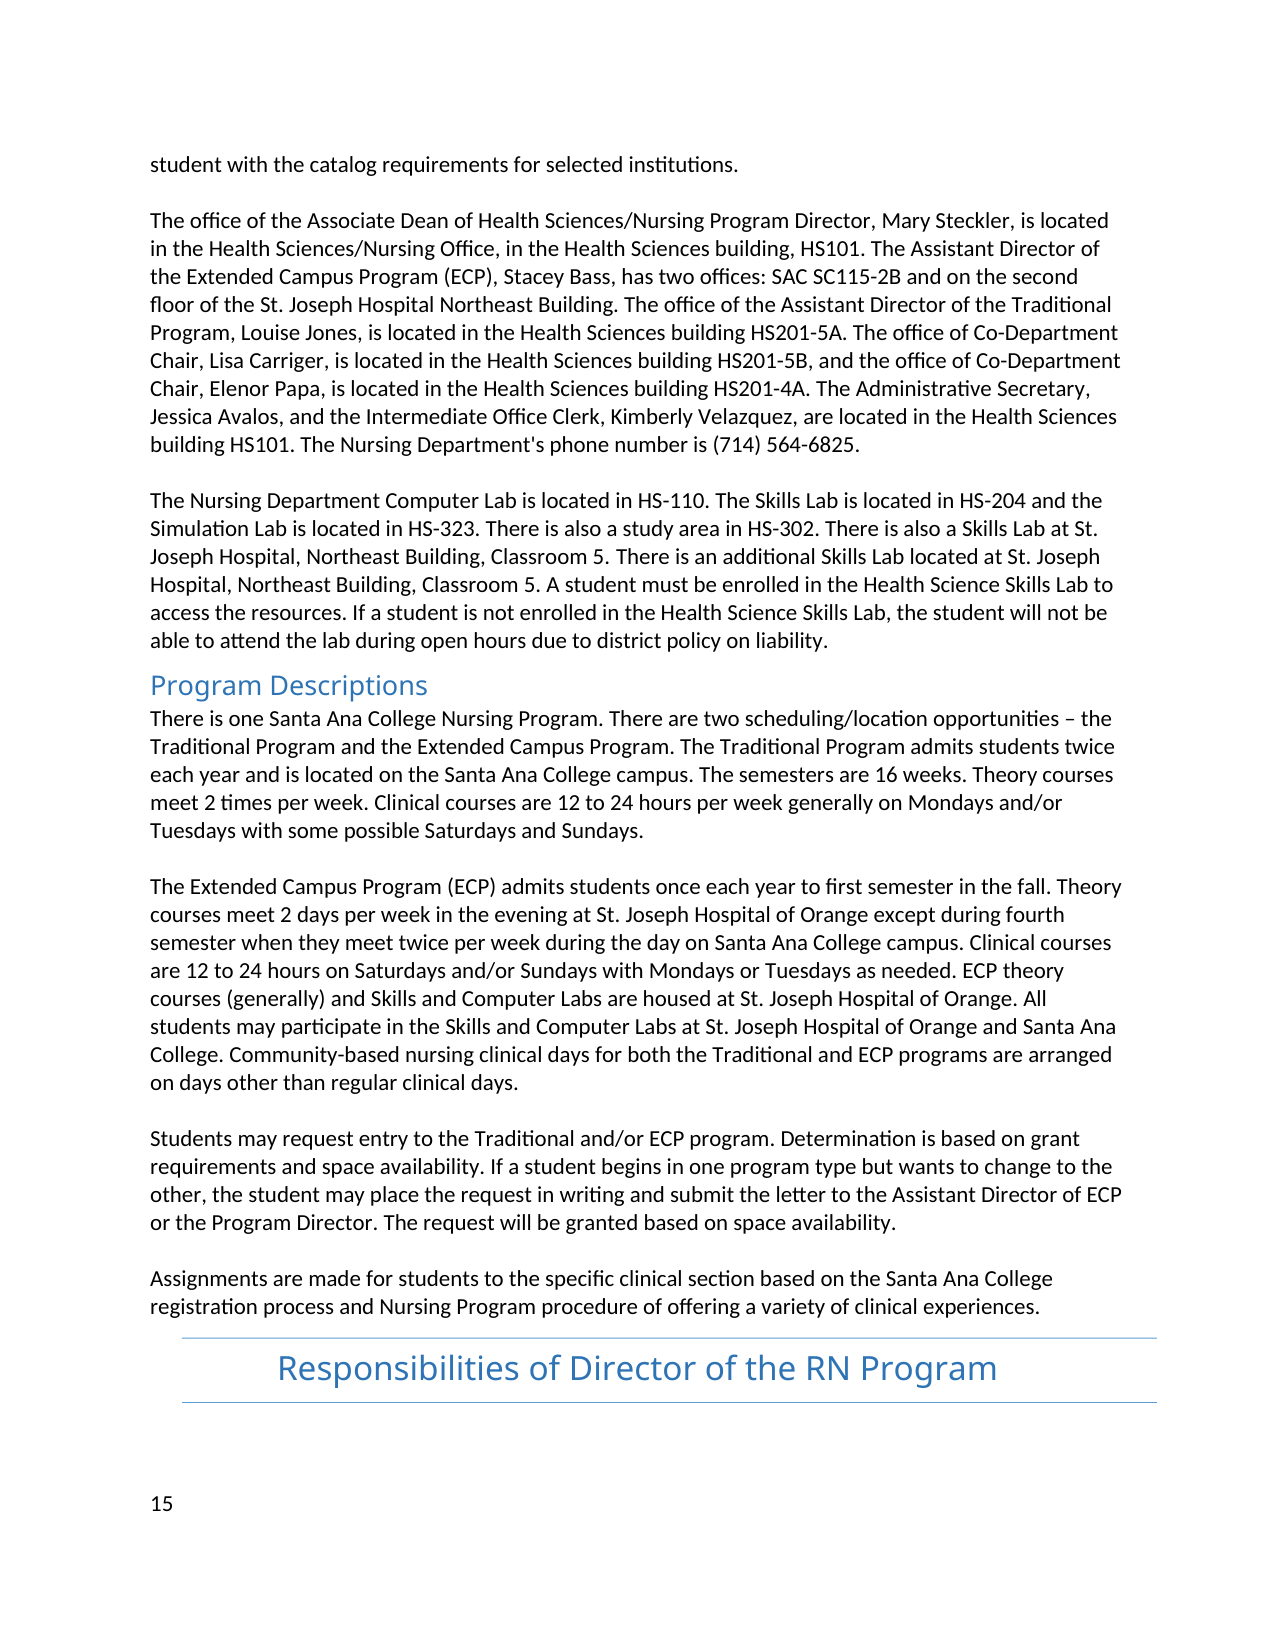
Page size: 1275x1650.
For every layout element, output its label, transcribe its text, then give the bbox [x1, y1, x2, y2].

text There is one Santa Ana College Nursing Program. There are two scheduling/location opportunities – the Traditional Program and the Extended Campus Program. The Traditional Program admits students twice each year and is located on the Santa Ana College campus. The semesters are 16 weeks. Theory courses meet 2 times per week. Clinical courses are 12 to 24 hours per week generally on Mondays and/or Tuesdays with some possible Saturdays and Sundays. [150, 704, 1125, 844]
subtitle Program Descriptions [150, 667, 1125, 704]
text The Nursing Department Computer Lab is located in HS-110. The Skills Lab is located in HS-204 and the Simulation Lab is located in HS-323. There is also a study area in HS-302. There is also a Skills Lab at St. Joseph Hospital, Northeast Building, Classroom 5. There is an additional Skills Lab located at St. Joseph Hospital, Northeast Building, Classroom 5. A student must be enrolled in the Health Science Skills Lab to access the resources. If a student is not enrolled in the Health Science Skills Lab, the student will not be able to attend the lab during open hours due to district policy on liability. [150, 486, 1125, 654]
subtitle Responsibilities of Director of the RN Program [150, 1345, 1125, 1391]
text The office of the Associate Dean of Health Sciences/Nursing Program Director, Mary Steckler, is located in the Health Sciences/Nursing Office, in the Health Sciences building, HS101. The Assistant Director of the Extended Campus Program (ECP), Stacey Bass, has two offices: SAC SC115-2B and on the second floor of the St. Joseph Hospital Northeast Building. The office of the Assistant Director of the Traditional Program, Louise Jones, is located in the Health Sciences building HS201-5A. The office of Co-Department Chair, Lisa Carriger, is located in the Health Sciences building HS201-5B, and the office of Co-Department Chair, Elenor Papa, is located in the Health Sciences building HS201-4A. The Administrative Secretary, Jessica Avalos, and the Intermediate Office Clerk, Kimberly Velazquez, are located in the Health Sciences building HS101. The Nursing Department's phone number is (714) 564-6825. [150, 206, 1125, 458]
text Assignments are made for students to the specific clinical section based on the Santa Ana College registration process and Nursing Program procedure of offering a variety of clinical experiences. [150, 1264, 1125, 1320]
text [150, 150, 1125, 178]
text Students may request entry to the Traditional and/or ECP program. Determination is based on grant requirements and space availability. If a student begins in one program type but wants to change to the other, the student may place the request in writing and submit the letter to the Assistant Director of ECP or the Program Director. The request will be granted based on space availability. [150, 1124, 1125, 1236]
text The Extended Campus Program (ECP) admits students once each year to first semester in the fall. Theory courses meet 2 days per week in the evening at St. Joseph Hospital of Orange except during fourth semester when they meet twice per week during the day on Santa Ana College campus. Clinical courses are 12 to 24 hours on Saturdays and/or Sundays with Mondays or Tuesdays as needed. ECP theory courses (generally) and Skills and Computer Labs are housed at St. Joseph Hospital of Orange. All students may participate in the Skills and Computer Labs at St. Joseph Hospital of Orange and Santa Ana College. Community-based nursing clinical days for both the Traditional and ECP programs are arranged on days other than regular clinical days. [150, 872, 1125, 1096]
